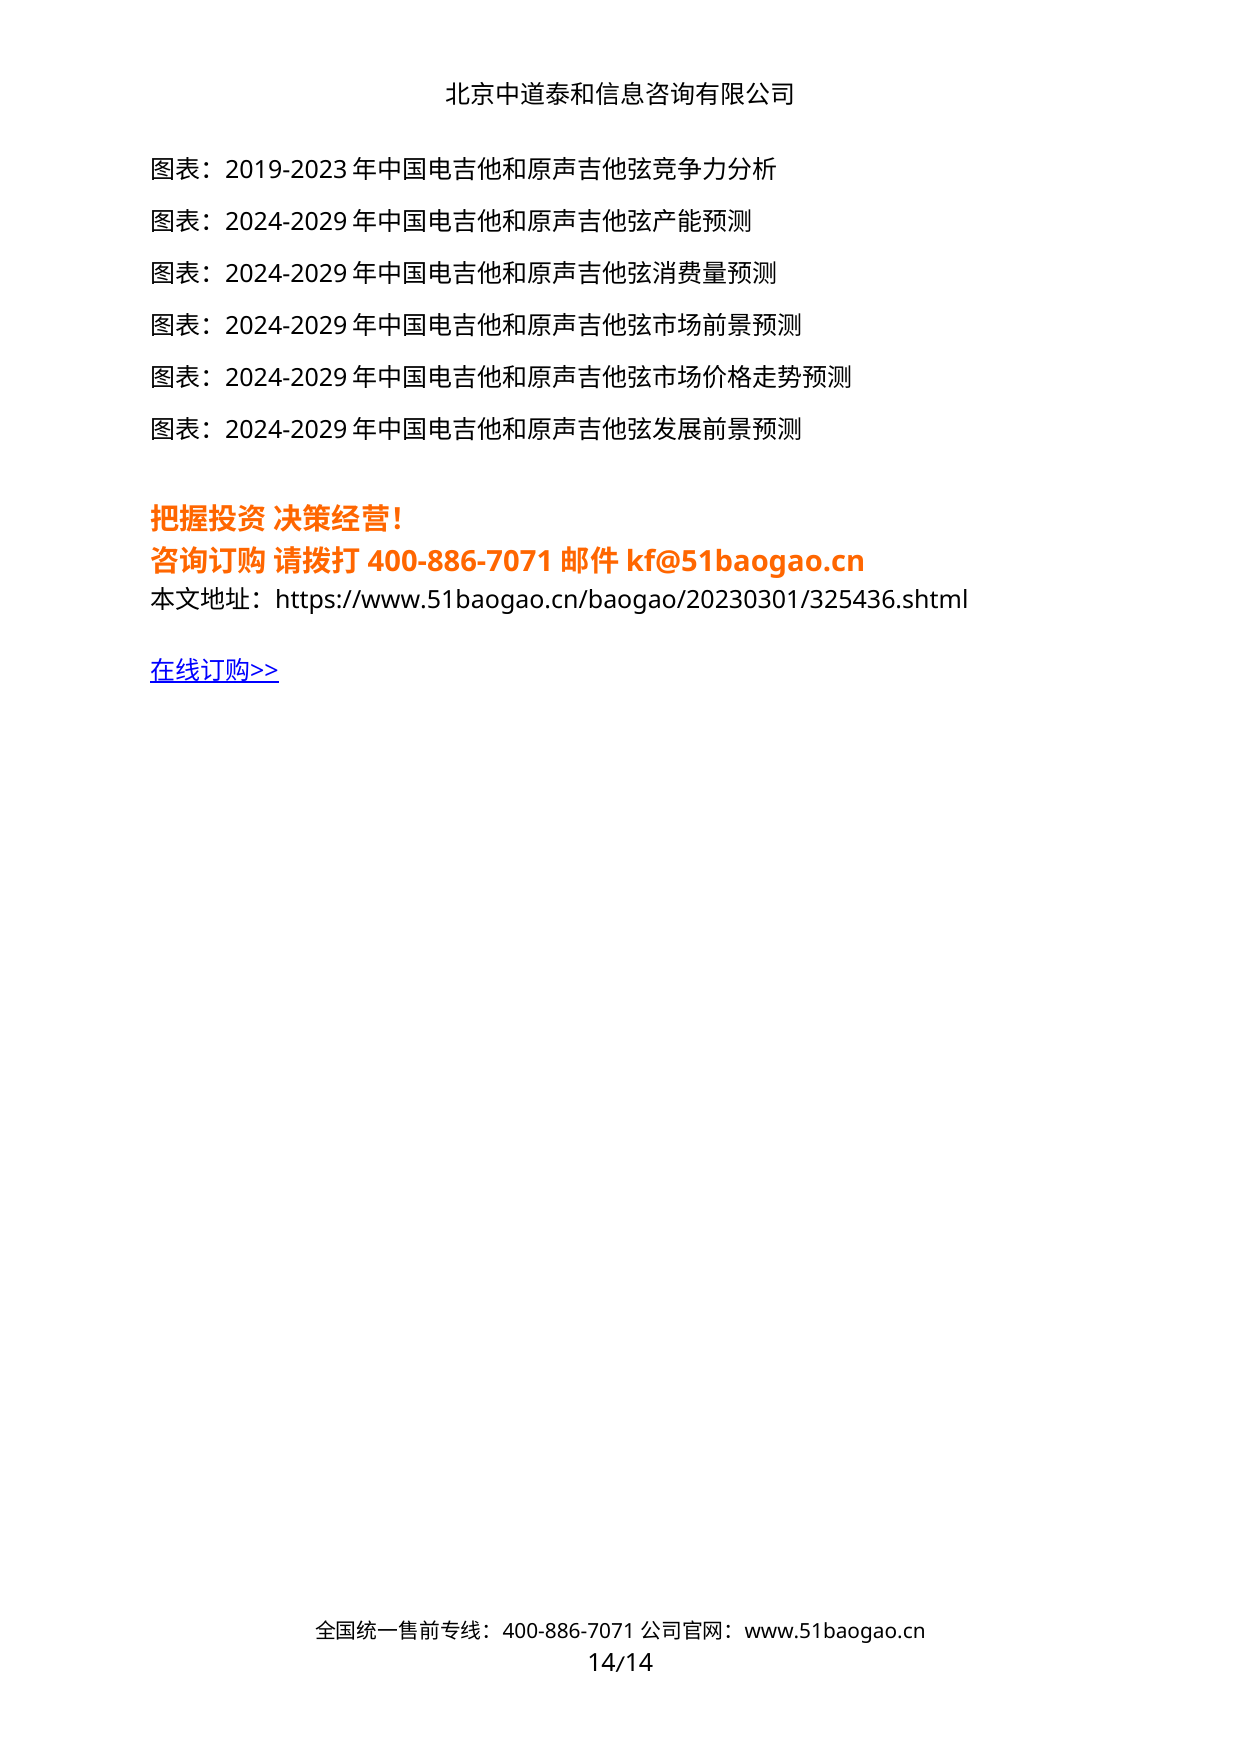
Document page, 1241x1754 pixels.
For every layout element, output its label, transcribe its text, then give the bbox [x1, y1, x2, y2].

text 图表：2024-2029年中国电吉他和原声吉他弦市场前景预测 [150, 306, 1090, 342]
text 把握投资 决策经营！咨询订购 请拨打 400-886-7071 邮件 kf@51baogao.cn本文地址：https://www.51baogao.cn/baogao/20230301/325436.shtml [150, 461, 1090, 616]
text 图表：2019-2023年中国电吉他和原声吉他弦竞争力分析 [150, 150, 1090, 186]
text 图表：2024-2029年中国电吉他和原声吉他弦市场价格走势预测 [150, 357, 1090, 394]
text 图表：2024-2029年中国电吉他和原声吉他弦产能预测 [150, 202, 1090, 238]
text 图表：2024-2029年中国电吉他和原声吉他弦发展前景预测 [150, 409, 1090, 446]
text 图表：2024-2029年中国电吉他和原声吉他弦消费量预测 [150, 254, 1090, 290]
text 在线订购>> [150, 616, 1090, 687]
